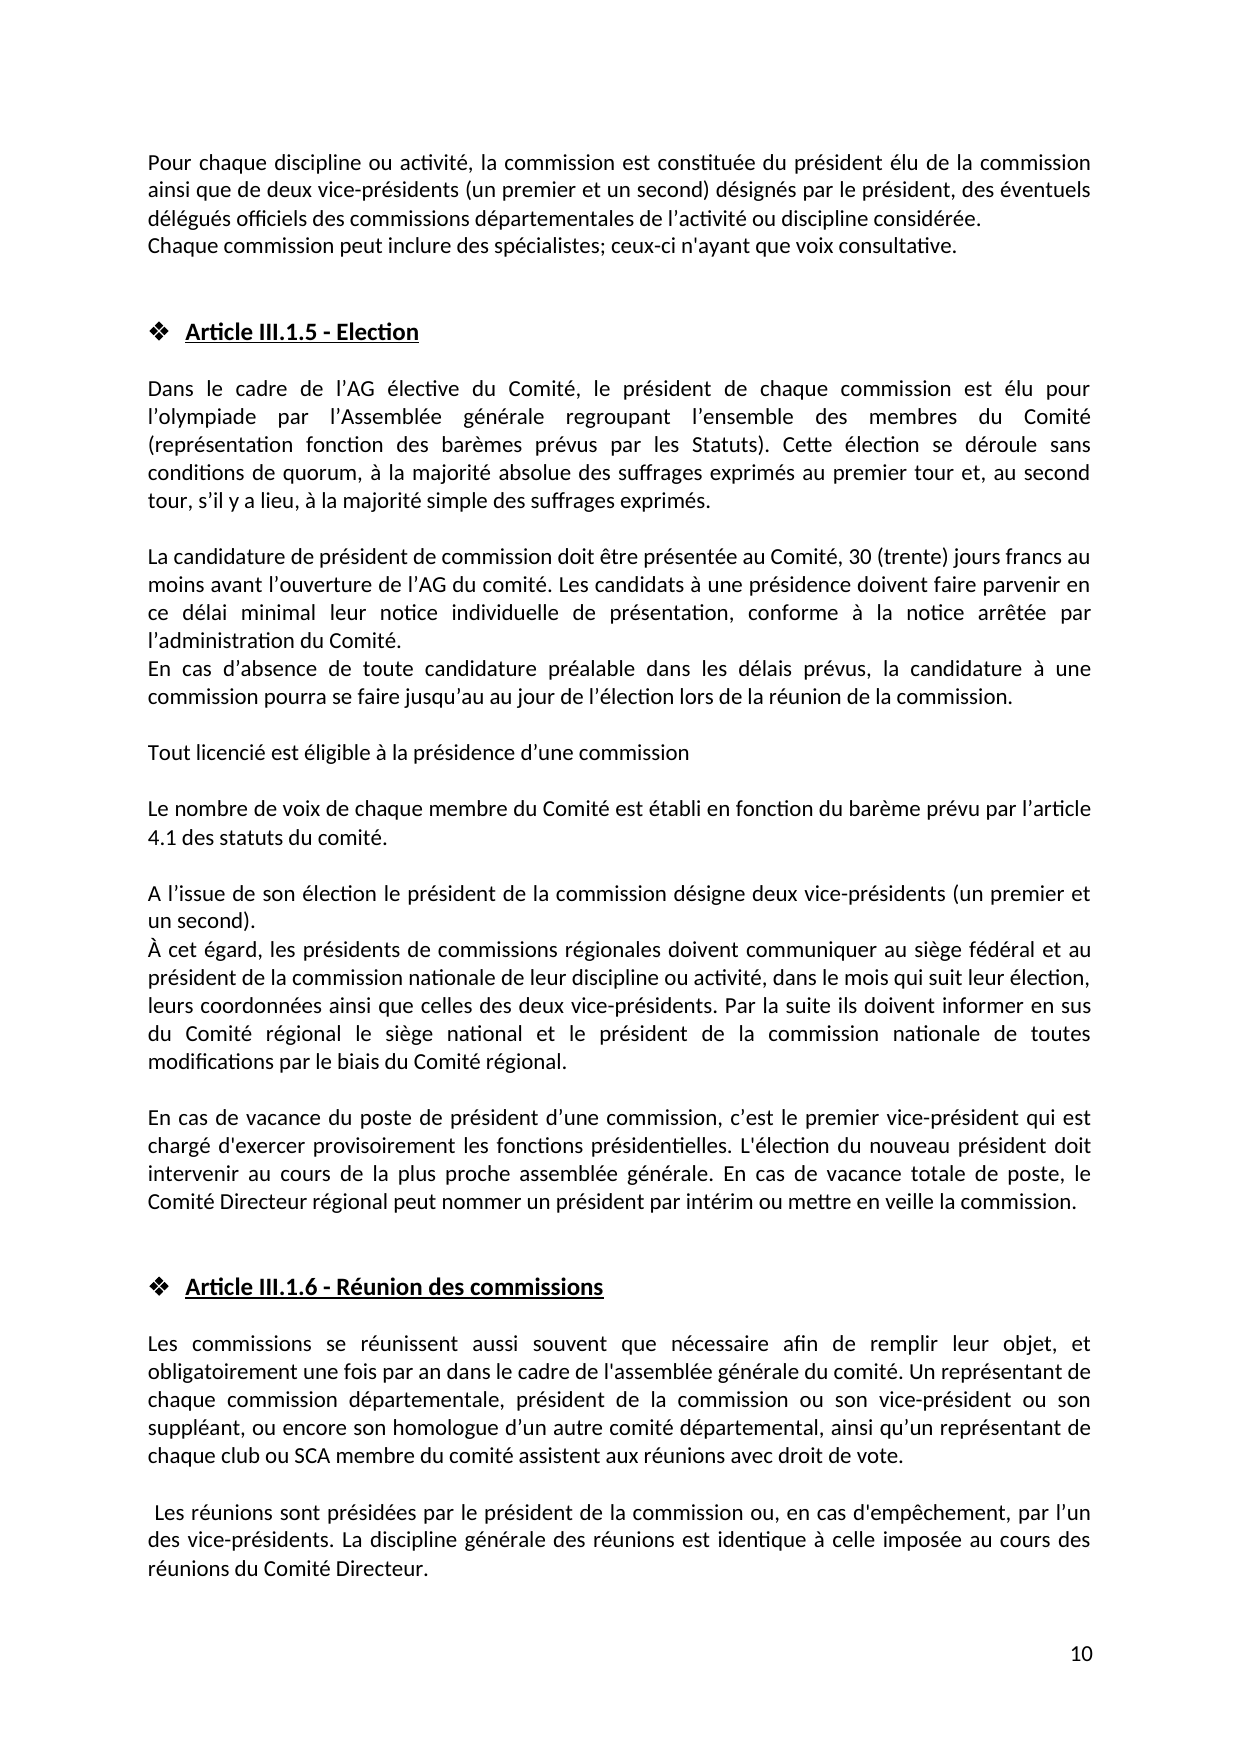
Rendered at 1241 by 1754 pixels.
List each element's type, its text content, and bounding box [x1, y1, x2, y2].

list Article III.1.6 - Réunion des commissions [148, 1271, 1093, 1301]
text Dans le cadre de l’AG élective du Comité, le président de chaque commission est élu pour l’olympiade par l’Assemblée générale regroupant l’ensemble des membres du Comité (représentation fonction des barèmes prévus par les Statuts). Cette élection se déroule sans conditions de quorum, à la majorité absolue des suffrages exprimés au premier tour et, au second tour, s’il y a lieu, à la majorité simple des suffrages exprimés. [148, 374, 1093, 514]
text Chaque commission peut inclure des spécialistes; ceux-ci n'ayant que voix consultative. [148, 232, 1093, 260]
text Pour chaque discipline ou activité, la commission est constituée du président élu de la commission ainsi que de deux vice-présidents (un premier et un second) désignés par le président, des éventuels délégués officiels des commissions départementales de l’activité ou discipline considérée. [148, 148, 1093, 232]
text Le nombre de voix de chaque membre du Comité est établi en fonction du barème prévu par l’article 4.1 des statuts du comité. [148, 794, 1093, 851]
text Les réunions sont présidées par le président de la commission ou, en cas d'empêchement, par l’un des vice-présidents. La discipline générale des réunions est identique à celle imposée au cours des réunions du Comité Directeur. [148, 1498, 1093, 1582]
text La candidature de président de commission doit être présentée au Comité, 30 (trente) jours francs au moins avant l’ouverture de l’AG du comité. Les candidats à une présidence doivent faire parvenir en ce délai minimal leur notice individuelle de présentation, conforme à la notice arrêtée par l’administration du Comité. [148, 542, 1093, 654]
list Article III.1.5 - Election [148, 316, 1093, 346]
text En cas d’absence de toute candidature préalable dans les délais prévus, la candidature à une commission pourra se faire jusqu’au au jour de l’élection lors de la réunion de la commission. [148, 654, 1093, 711]
text A l’issue de son élection le président de la commission désigne deux vice-présidents (un premier et un second). [148, 879, 1093, 935]
text Les commissions se réunissent aussi souvent que nécessaire afin de remplir leur objet, et obligatoirement une fois par an dans le cadre de l'assemblée générale du comité. Un représentant de chaque commission départementale, président de la commission ou son vice-président ou son suppléant, ou encore son homologue d’un autre comité départemental, ainsi qu’un représentant de chaque club ou SCA membre du comité assistent aux réunions avec droit de vote. [148, 1329, 1093, 1469]
text En cas de vacance du poste de président d’une commission, c’est le premier vice-président qui est chargé d'exercer provisoirement les fonctions présidentielles. L'élection du nouveau président doit intervenir au cours de la plus proche assemblée générale. En cas de vacance totale de poste, le Comité Directeur régional peut nommer un président par intérim ou mettre en veille la commission. [148, 1103, 1093, 1215]
text Tout licencié est éligible à la présidence d’une commission [148, 738, 1093, 767]
text À cet égard, les présidents de commissions régionales doivent communiquer au siège fédéral et au président de la commission nationale de leur discipline ou activité, dans le mois qui suit leur élection, leurs coordonnées ainsi que celles des deux vice-présidents. Par la suite ils doivent informer en sus du Comité régional le siège national et le président de la commission nationale de toutes modifications par le biais du Comité régional. [148, 935, 1093, 1075]
